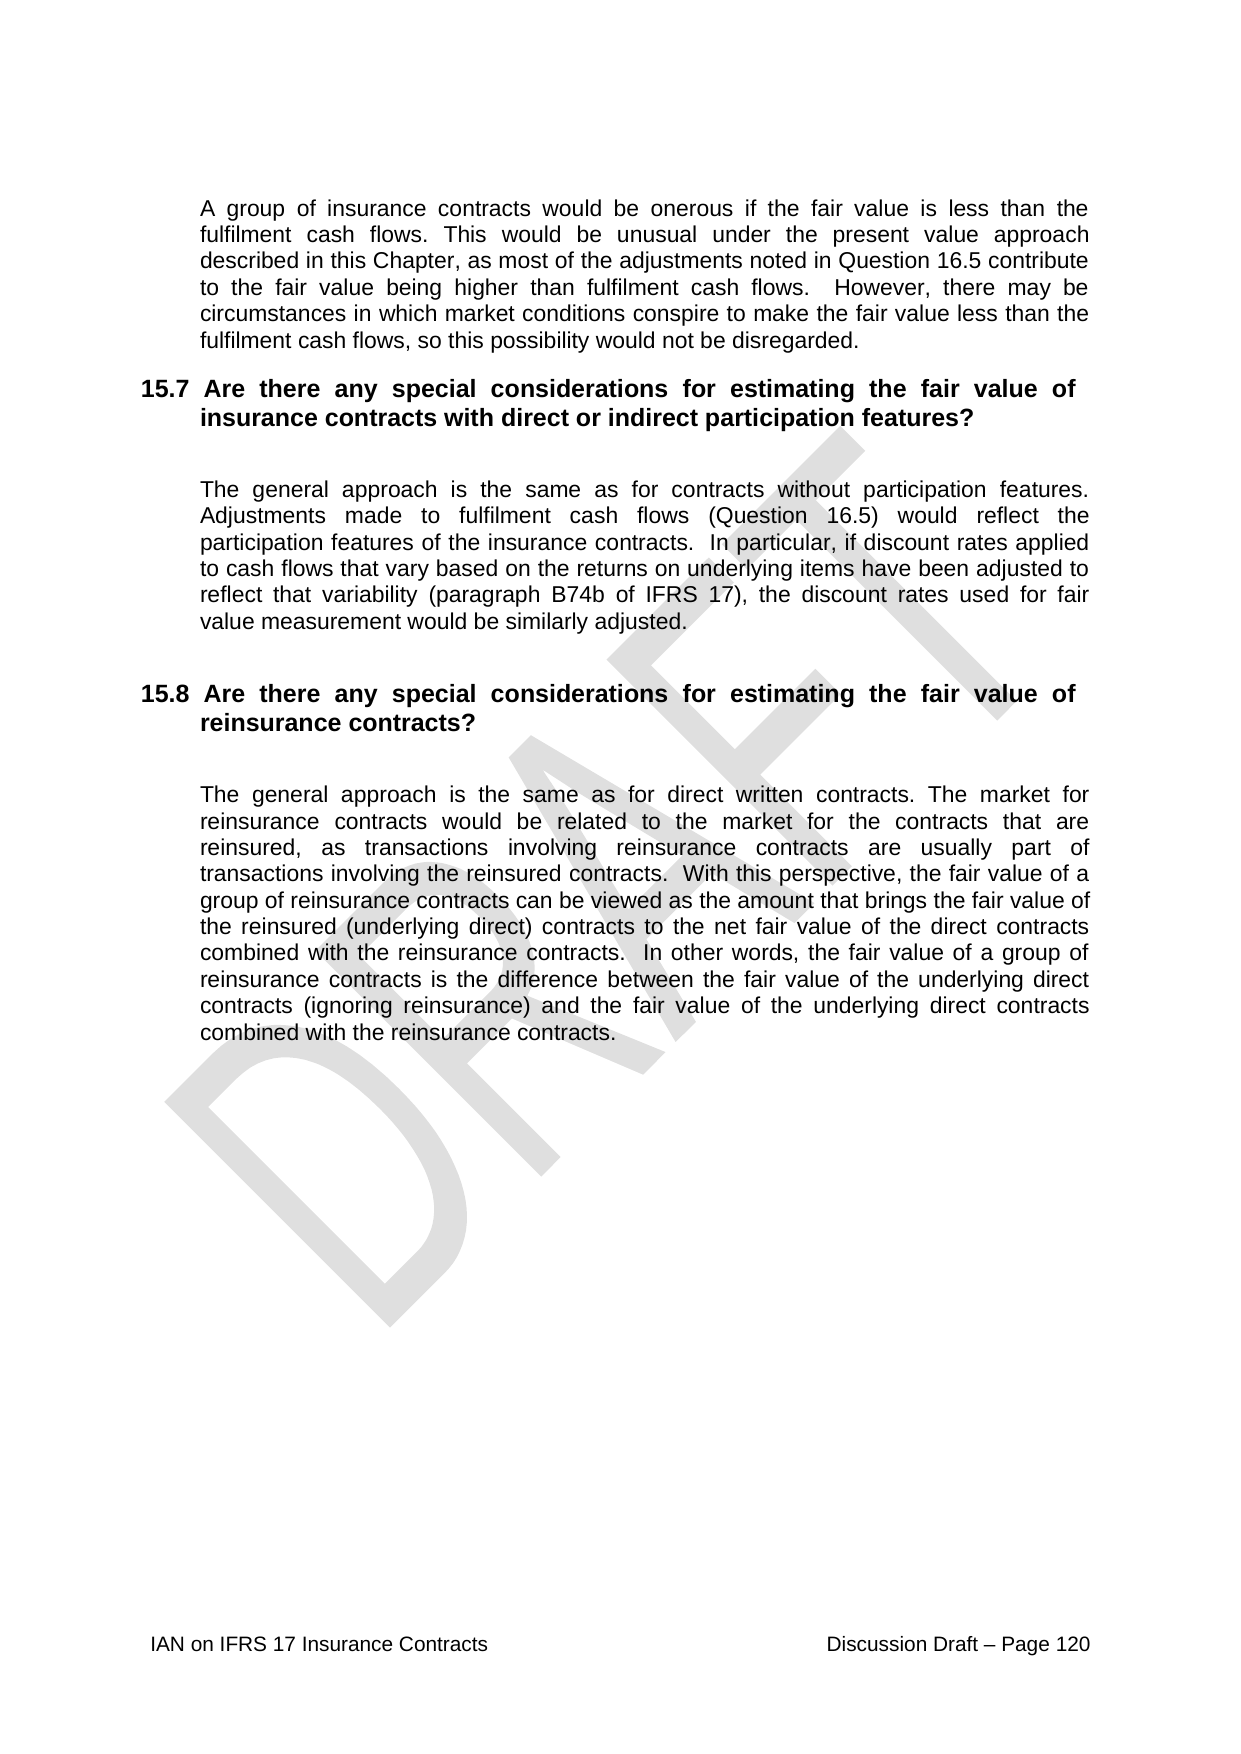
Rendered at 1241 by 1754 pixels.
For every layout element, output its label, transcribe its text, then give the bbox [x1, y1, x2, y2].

list A group of insurance contracts would be onerous if the fair value is less than the fulfilment cash flows. This would be unusual under the present value approach described in this Chapter, as most of the adjustments noted in Question 16.5 contribute to the fair value being higher than fulfilment cash flows. However, there may be circumstances in which market conditions conspire to make the fair value less than the fulfilment cash flows, so this possibility would not be disregarded. [200, 195, 1090, 353]
text 15.8 Are there any special considerations for estimating the fair value of reinsurance contracts? [141, 679, 1077, 736]
list The general approach is the same as for direct written contracts. The market for reinsurance contracts would be related to the market for the contracts that are reinsured, as transactions involving reinsurance contracts are usually part of transactions involving the reinsured contracts. With this perspective, the fair value of a group of reinsurance contracts can be viewed as the amount that brings the fair value of the reinsured (underlying direct) contracts to the net fair value of the direct contracts combined with the reinsurance contracts. In other words, the fair value of a group of reinsurance contracts is the difference between the fair value of the underlying direct contracts (ignoring reinsurance) and the fair value of the underlying direct contracts combined with the reinsurance contracts. [200, 781, 1090, 1045]
text 15.7 Are there any special considerations for estimating the fair value of insurance contracts with direct or indirect participation features? [141, 374, 1077, 431]
list The general approach is the same as for contracts without participation features. Adjustments made to fulfilment cash flows (Question 16.5) would reflect the participation features of the insurance contracts. In particular, if discount rates applied to cash flows that vary based on the returns on underlying items have been adjusted to reflect that variability (paragraph B74b of IFRS 17), the discount rates used for fair value measurement would be similarly adjusted. [200, 476, 1090, 634]
